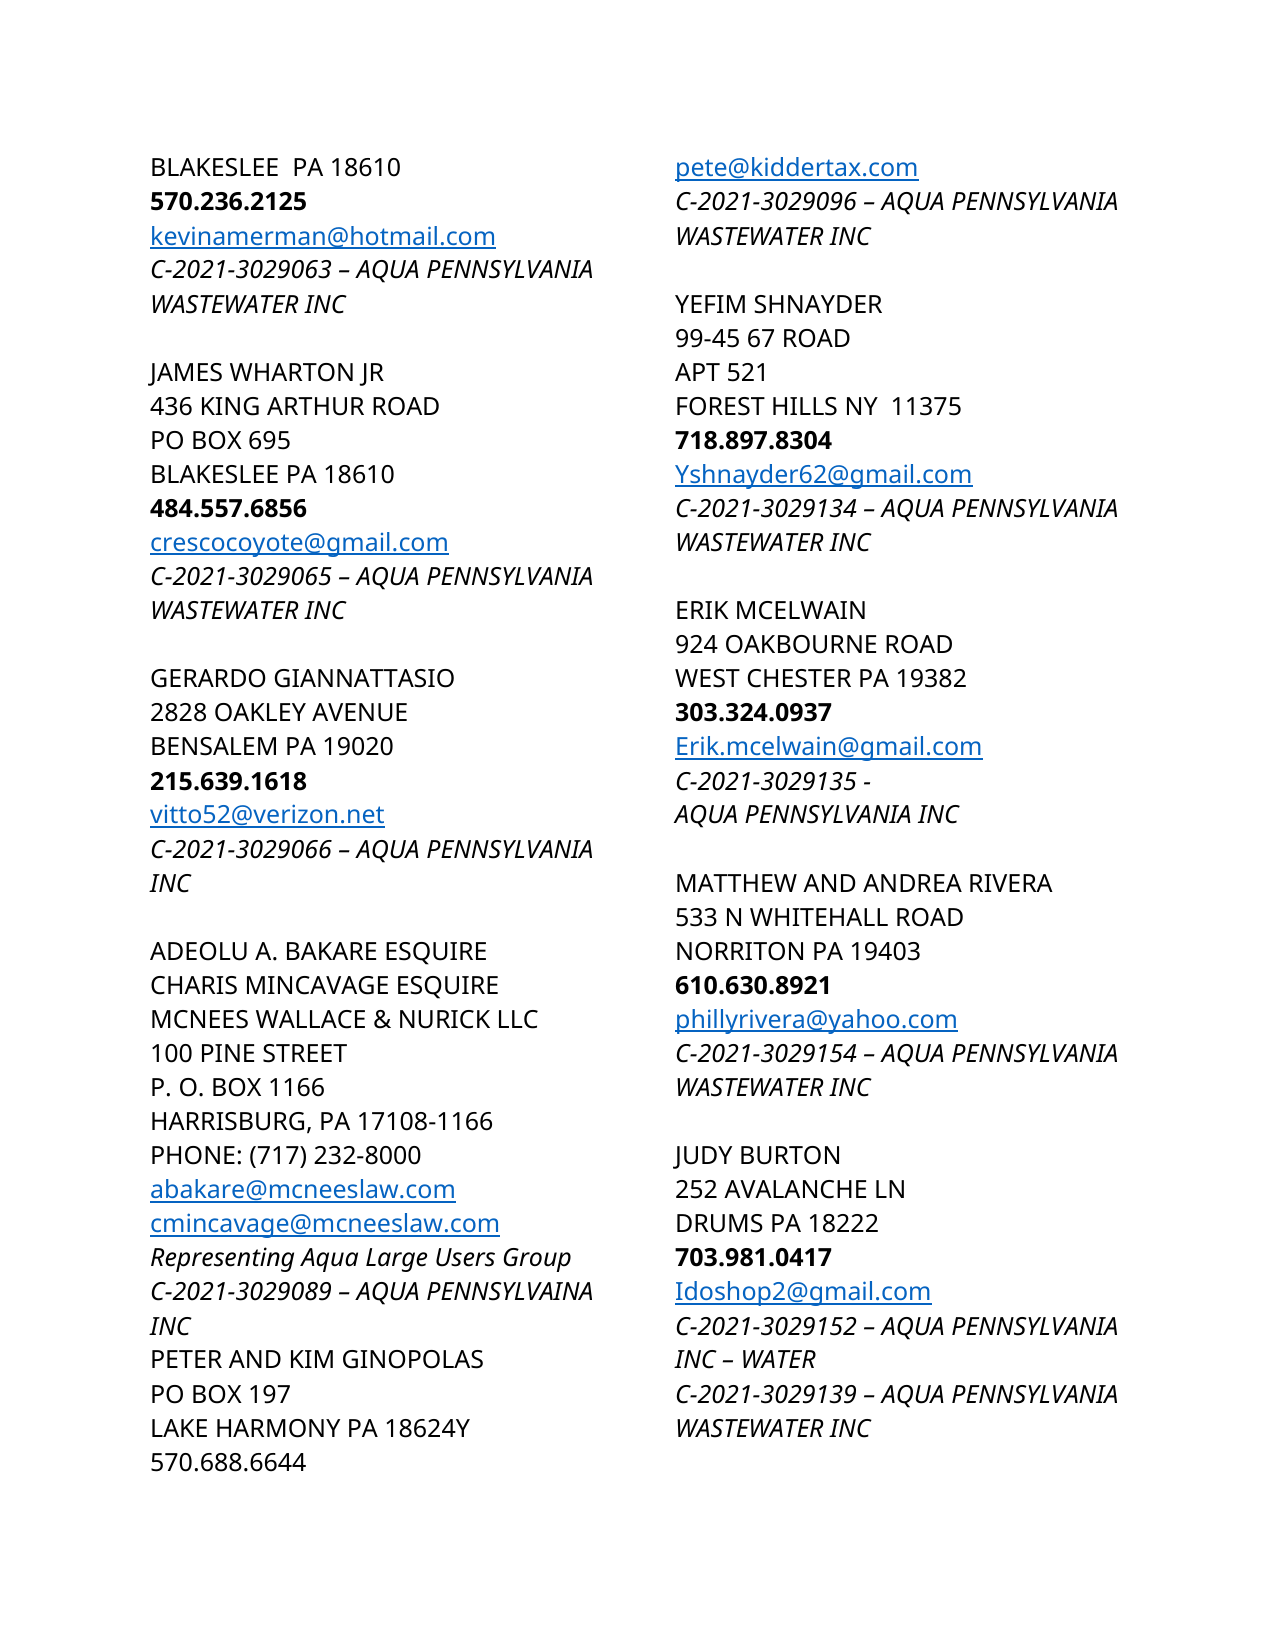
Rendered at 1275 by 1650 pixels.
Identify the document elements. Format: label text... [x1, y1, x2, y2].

text APT 521 [675, 354, 1125, 388]
text FOREST HILLS NY 11375 [675, 388, 1125, 422]
text C-2021-3029066 – AQUA PENNSYLVANIA INC [150, 831, 600, 899]
text cmincavage@mcneeslaw.com [150, 1206, 600, 1240]
text CHARIS MINCAVAGE ESQUIRE [150, 967, 600, 1002]
text NORRITON PA 19403 [675, 933, 1125, 967]
text 100 PINE STREET [150, 1036, 600, 1070]
text Representing Aqua Large Users Group [150, 1240, 600, 1274]
text JUDY BURTON [675, 1138, 1125, 1172]
text C-2021-3029065 – AQUA PENNSYLVANIA WASTEWATER INC [150, 559, 600, 627]
text BLAKESLEE PA 18610 [150, 457, 600, 491]
text 570.688.6644 [150, 1444, 600, 1478]
text 215.639.1618 [150, 763, 600, 797]
text Idoshop2@gmail.com [675, 1274, 1125, 1308]
text GERARDO GIANNATTASIO [150, 661, 600, 695]
text C-2021-3029139 – AQUA PENNSYLVANIA WASTEWATER INC [675, 1376, 1125, 1444]
text YEFIM SHNAYDER [675, 286, 1125, 320]
text DRUMS PA 18222 [675, 1206, 1125, 1240]
text 703.981.0417 [675, 1240, 1125, 1274]
text MATTHEW AND ANDREA RIVERA [675, 865, 1125, 899]
text abakare@mcneeslaw.com [150, 1172, 600, 1206]
text C-2021-3029152 – AQUA PENNSYLVANIA INC – WATER [675, 1308, 1125, 1376]
text C-2021-3029096 – AQUA PENNSYLVANIA WASTEWATER INC [675, 184, 1125, 252]
text JAMES WHARTON JR [150, 354, 600, 388]
text PO BOX 695 [150, 422, 600, 457]
text ERIK MCELWAIN [675, 593, 1125, 627]
text P. O. BOX 1166 [150, 1070, 600, 1104]
text phillyrivera@yahoo.com [675, 1002, 1125, 1036]
text C-2021-3029154 – AQUA PENNSYLVANIA WASTEWATER INC [675, 1036, 1125, 1104]
text C-2021-3029063 – AQUA PENNSYLVANIA WASTEWATER INC [150, 252, 600, 320]
text 99-45 67 ROAD [675, 320, 1125, 354]
text WEST CHESTER PA 19382 [675, 661, 1125, 695]
text vitto52@verizon.net [150, 797, 600, 831]
text 570.236.2125 [150, 184, 600, 218]
text 484.557.6856 [150, 491, 600, 525]
text Erik.mcelwain@gmail.com [675, 729, 1125, 763]
text crescocoyote@gmail.com [150, 525, 600, 559]
text HARRISBURG, PA 17108-1166 [150, 1104, 600, 1138]
text C-2021-3029135 - [675, 763, 1125, 797]
text BLAKESLEE PA 18610 [150, 150, 600, 184]
text PO BOX 197 [150, 1376, 600, 1410]
text 252 AVALANCHE LN [675, 1172, 1125, 1206]
text 436 KING ARTHUR ROAD [150, 388, 600, 422]
text MCNEES WALLACE & NURICK LLC [150, 1002, 600, 1036]
text Yshnayder62@gmail.com [675, 457, 1125, 491]
text C-2021-3029089 – AQUA PENNSYLVAINA INC [150, 1274, 600, 1342]
text ADEOLU A. BAKARE ESQUIRE [150, 933, 600, 967]
text 718.897.8304 [675, 422, 1125, 457]
text 924 OAKBOURNE ROAD [675, 627, 1125, 661]
text 533 N WHITEHALL ROAD [675, 899, 1125, 933]
text PETER AND KIM GINOPOLAS [150, 1342, 600, 1376]
text LAKE HARMONY PA 18624Y [150, 1410, 600, 1444]
text 610.630.8921 [675, 967, 1125, 1002]
text 303.324.0937 [675, 695, 1125, 729]
text AQUA PENNSYLVANIA INC [675, 797, 1125, 831]
text PHONE: (717) 232-8000 [150, 1138, 600, 1172]
text 2828 OAKLEY AVENUE [150, 695, 600, 729]
text pete@kiddertax.com [675, 150, 1125, 184]
text BENSALEM PA 19020 [150, 729, 600, 763]
text C-2021-3029134 – AQUA PENNSYLVANIA WASTEWATER INC [675, 491, 1125, 559]
text kevinamerman@hotmail.com [150, 218, 600, 252]
